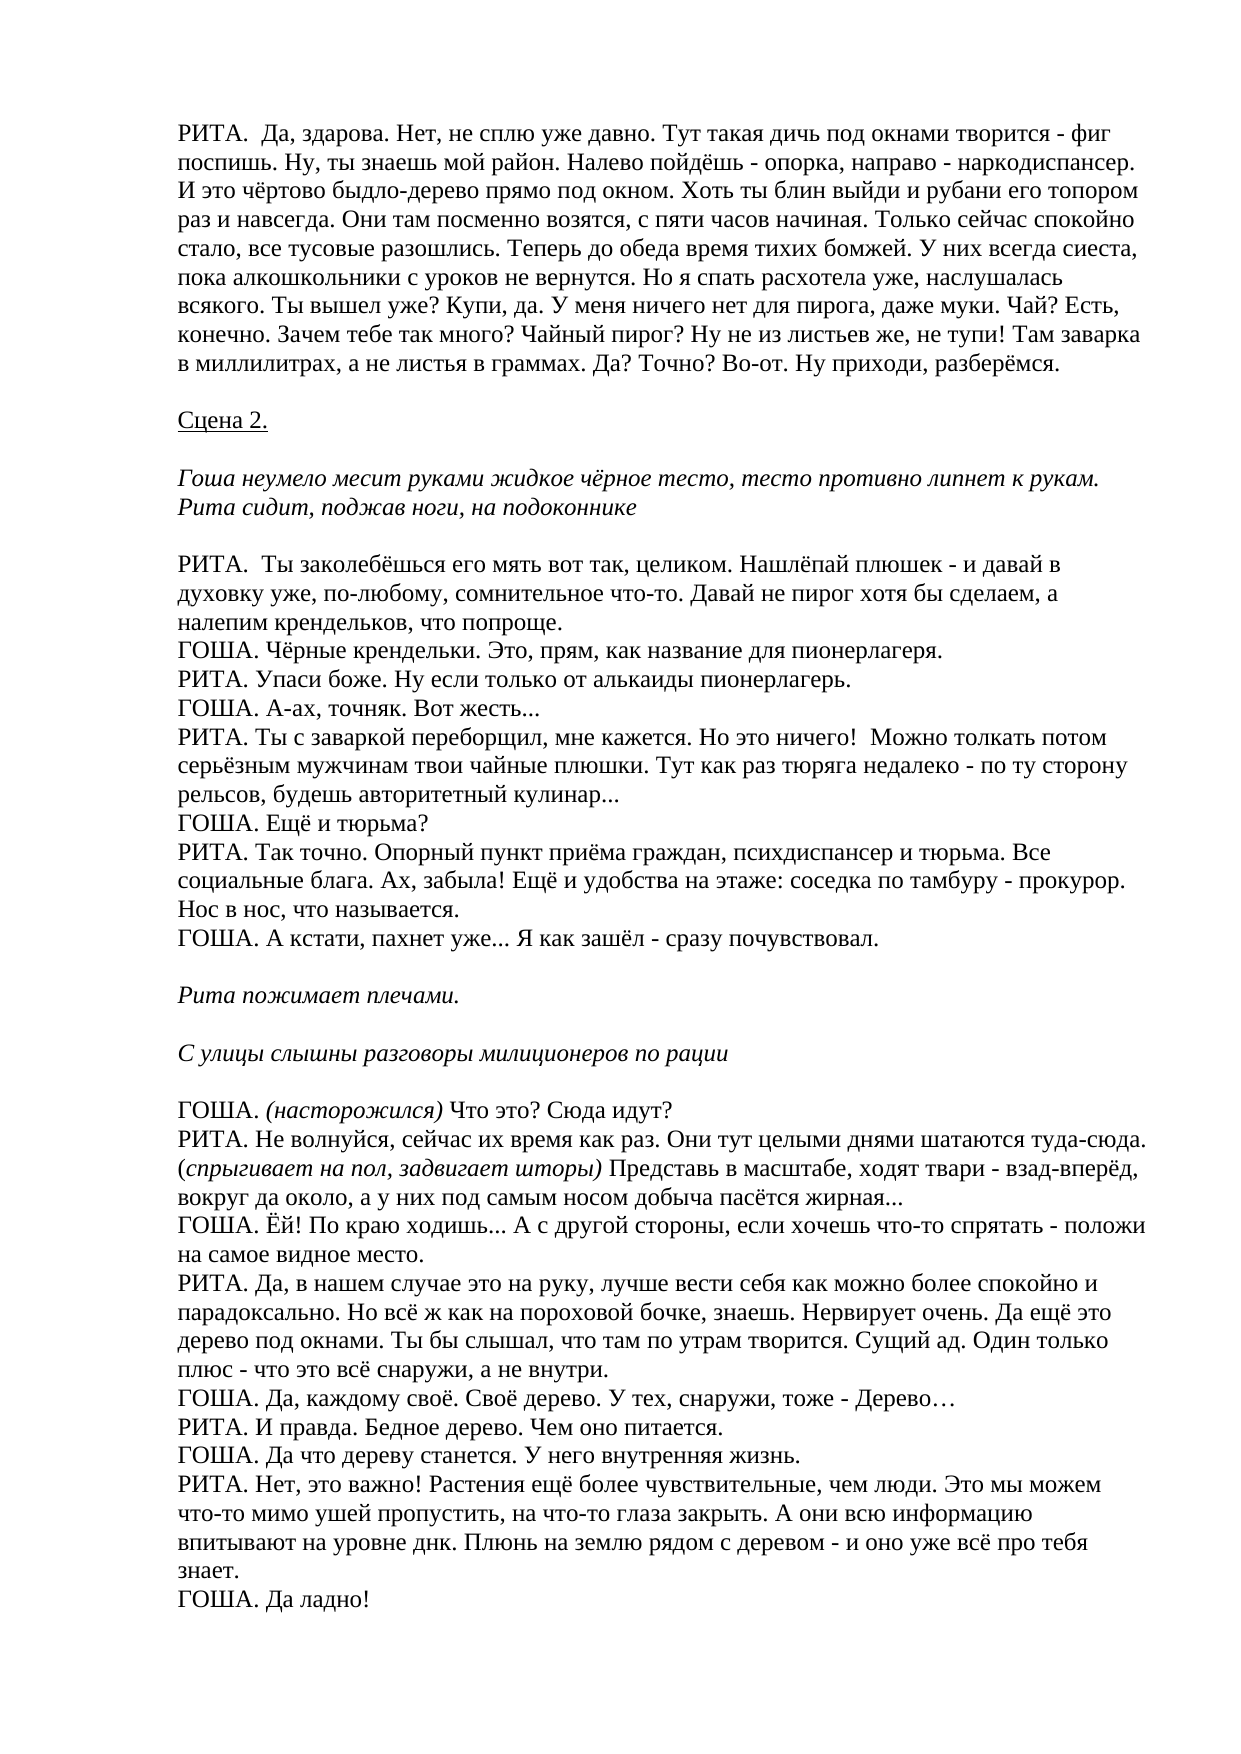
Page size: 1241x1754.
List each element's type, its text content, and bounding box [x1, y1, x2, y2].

text РИТА. Ты заколебёшься его мять вот так, целиком. Нашлёпай плюшек - и давай в духовку уже, по-любому, сомнительное что-то. Давай не пирог хотя бы сделаем, а налепим крендельков, что попроще. [177, 549, 1152, 636]
text Гоша неумело месит руками жидкое чёрное тесто, тесто противно липнет к рукам. Рита сидит, поджав ноги, на подоконнике [177, 463, 1152, 521]
text ГОША. Да что дереву станется. У него внутренняя жизнь. [177, 1441, 1152, 1469]
text РИТА. Не волнуйся, сейчас их время как раз. Они тут целыми днями шатаются туда-сюда. (спрыгивает на пол, задвигает шторы) Представь в масштабе, ходят твари - взад-вперёд, вокруг да около, а у них под самым носом добыча пасётся жирная... [177, 1124, 1152, 1211]
text РИТА. Нет, это важно! Растения ещё более чувствительные, чем люди. Это мы можем что-то мимо ушей пропустить, на что-то глаза закрыть. А они всю информацию впитывают на уровне днк. Плюнь на землю рядом с деревом - и оно уже всё про тебя знает. [177, 1469, 1152, 1584]
text РИТА. Да, в нашем случае это на руку, лучше вести себя как можно более спокойно и парадоксально. Но всё ж как на пороховой бочке, знаешь. Нервирует очень. Да ещё это дерево под окнами. Ты бы слышал, что там по утрам творится. Сущий ад. Один только плюс - что это всё снаружи, а не внутри. [177, 1268, 1152, 1383]
text РИТА. Да, здарова. Нет, не сплю уже давно. Тут такая дичь под окнами творится - фиг поспишь. Ну, ты знаешь мой район. Налево пойдёшь - опорка, направо - наркодиспансер. И это чёртово быдло-дерево прямо под окном. Хоть ты блин выйди и рубани его топором раз и навсегда. Они там посменно возятся, с пяти часов начиная. Только сейчас спокойно стало, все тусовые разошлись. Теперь до обеда время тихих бомжей. У них всегда сиеста, пока алкошкольники с уроков не вернутся. Но я спать расхотела уже, наслушалась всякого. Ты вышел уже? Купи, да. У меня ничего нет для пирога, даже муки. Чай? Есть, конечно. Зачем тебе так много? Чайный пирог? Ну не из листьев же, не тупи! Там заварка в миллилитрах, а не листья в граммах. Да? Точно? Во-от. Ну приходи, разберёмся. [177, 118, 1152, 377]
text РИТА. Ты с заваркой переборщил, мне кажется. Но это ничего! Можно толкать потом серьёзным мужчинам твои чайные плюшки. Тут как раз тюряга недалеко - по ту сторону рельсов, будешь авторитетный кулинар... [177, 722, 1152, 808]
text С улицы слышны разговоры милиционеров по рации [177, 1038, 1152, 1067]
text РИТА. И правда. Бедное дерево. Чем оно питается. [177, 1412, 1152, 1441]
text Сцена 2. [177, 406, 1152, 434]
text ГОША. Чёрные крендельки. Это, прям, как название для пионерлагеря. [177, 636, 1152, 664]
text ГОША. Да, каждому своё. Своё дерево. У тех, снаружи, тоже - Дерево… [177, 1383, 1152, 1412]
text РИТА. Так точно. Опорный пункт приёма граждан, психдиспансер и тюрьма. Все социальные блага. Ах, забыла! Ещё и удобства на этаже: соседка по тамбуру - прокурор. Нос в нос, что называется. [177, 837, 1152, 923]
text ГОША. Ещё и тюрьма? [177, 808, 1152, 837]
text ГОША. (насторожился) Что это? Сюда идут? [177, 1096, 1152, 1124]
text ГОША. Ёй! По краю ходишь... А с другой стороны, если хочешь что-то спрятать - положи на самое видное место. [177, 1211, 1152, 1268]
text РИТА. Упаси боже. Ну если только от алькаиды пионерлагерь. [177, 664, 1152, 693]
text ГОША. А-ах, точняк. Вот жесть... [177, 693, 1152, 722]
text Рита пожимает плечами. [177, 981, 1152, 1009]
text ГОША. Да ладно! [177, 1584, 1152, 1613]
text ГОША. А кстати, пахнет уже... Я как зашёл - сразу почувствовал. [177, 923, 1152, 952]
